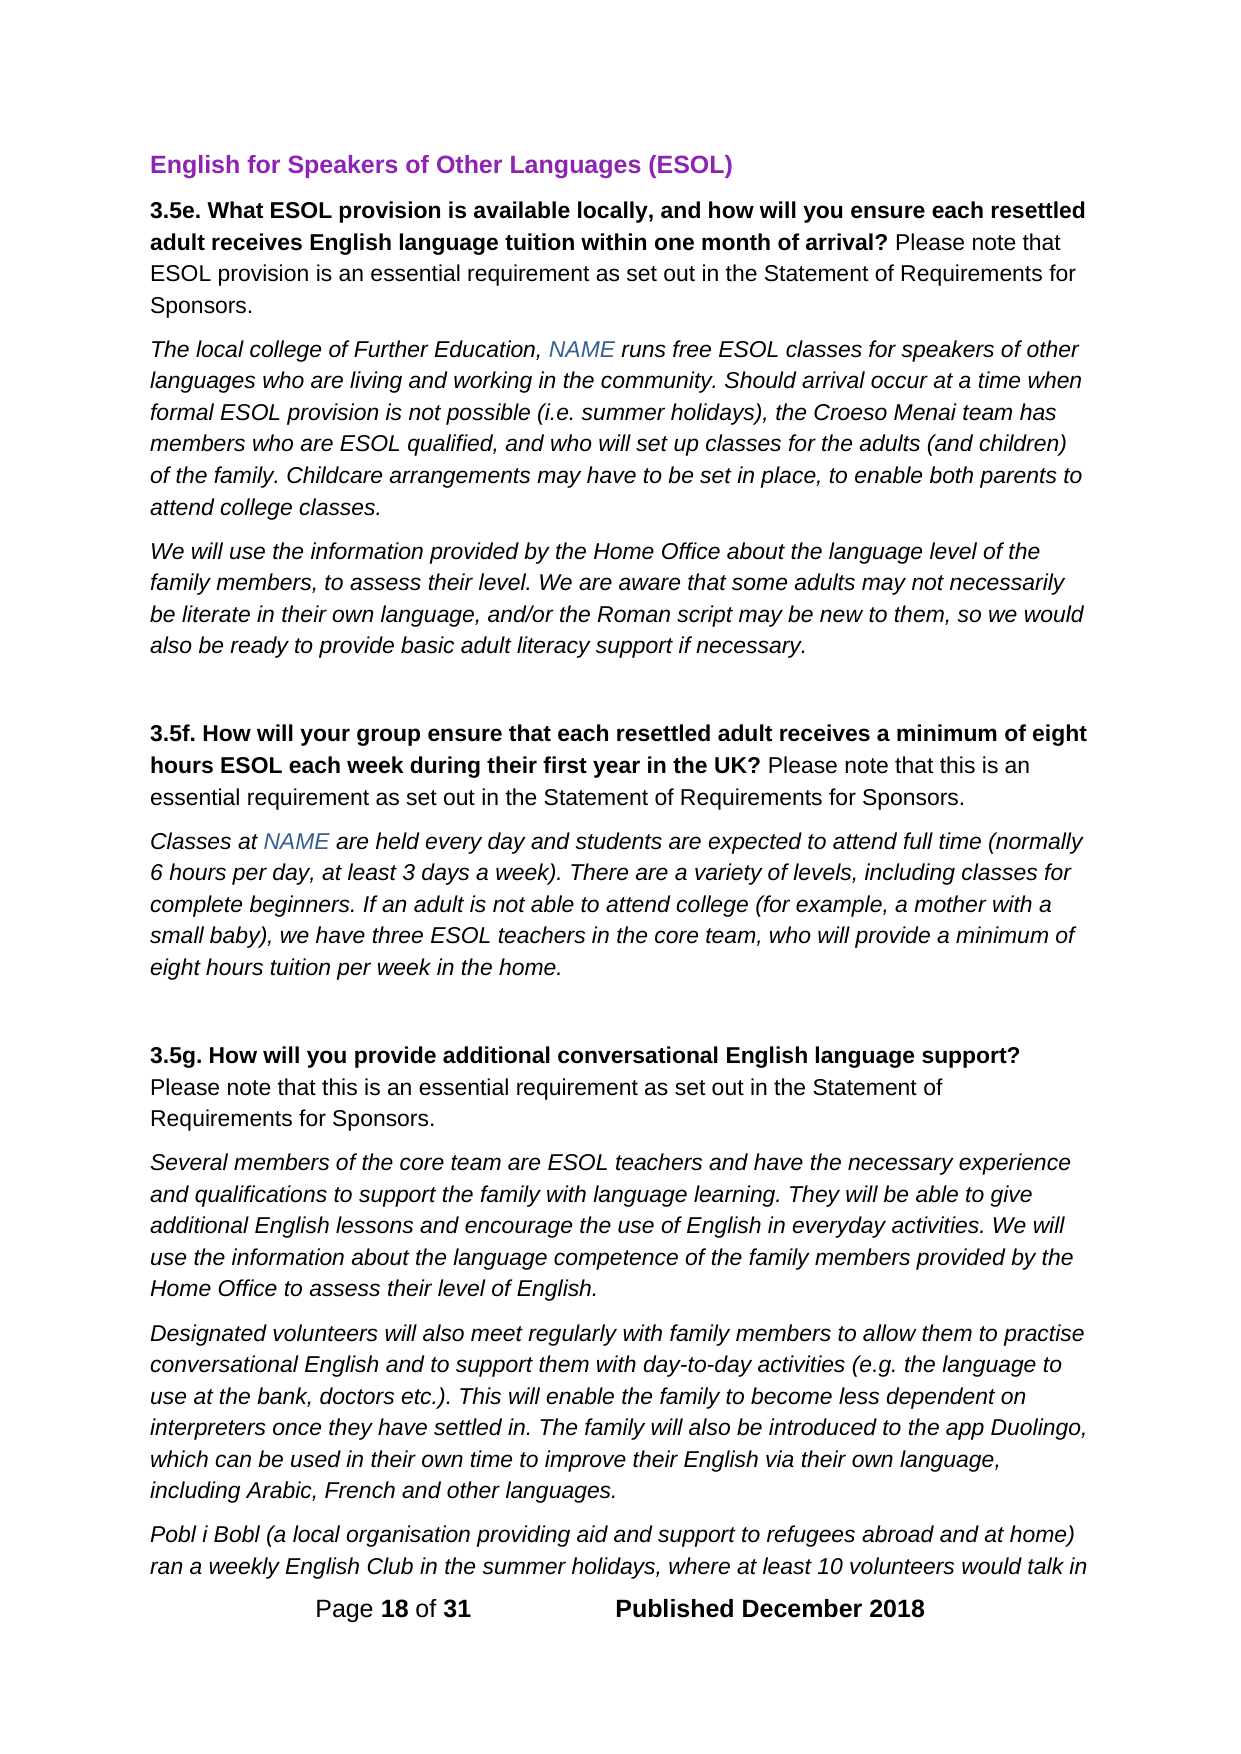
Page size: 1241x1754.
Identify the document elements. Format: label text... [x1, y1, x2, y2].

text The local college of Further Education, NAME runs free ESOL classes for speakers of other languages who are living and working in the community. Should arrival occur at a time when formal ESOL provision is not possible (i.e. summer holidays), the Croeso Menai team has members who are ESOL qualified, and who will set up classes for the adults (and children) of the family. Childcare arrangements may have to be set in place, to enable both parents to attend college classes. [150, 336, 1090, 520]
text Designated volunteers will also meet regularly with family members to allow them to practise conversational English and to support them with day-to-day activities (e.g. the language to use at the bank, doctors etc.). This will enable the family to become less dependent on interpreters once they have settled in. The family will also be introduced to the app Duolingo, which can be used in their own time to improve their English via their own language, including Arabic, French and other languages. [150, 1319, 1090, 1504]
subtitle English for Speakers of Other Languages (ESOL) [150, 150, 1090, 179]
text Several members of the core team are ESOL teachers and have the necessary experience and qualifications to support the family with language learning. They will be able to give additional English lessons and encourage the use of English in everyday activities. We will use the information about the language competence of the family members provided by the Home Office to assess their level of English. [150, 1149, 1090, 1302]
text Classes at NAME are held every day and students are expected to attend full time (normally 6 hours per day, at least 3 days a week). There are a variety of levels, including classes for complete beginners. If an adult is not able to attend college (for example, a mother with a small baby), we have three ESOL teachers in the core team, who will provide a minimum of eight hours tuition per week in the home. [150, 828, 1090, 980]
text 3.5g. How will you provide additional conversational English language support? Please note that this is an essential requirement as set out in the Statement of Requirements for Sponsors. [150, 1042, 1090, 1131]
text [150, 1521, 1090, 1579]
text 3.5f. How will your group ensure that each resettled adult receives a minimum of eight hours ESOL each week during their first year in the UK? Please note that this is an essential requirement as set out in the Statement of Requirements for Sponsors. [150, 720, 1090, 810]
text We will use the information provided by the Home Office about the language level of the family members, to assess their level. We are aware that some adults may not necessarily be literate in their own language, and/or the Roman script may be new to them, so we would also be ready to provide basic adult literacy support if necessary. [150, 538, 1090, 659]
text 3.5e. What ESOL provision is available locally, and how will you ensure each resettled adult receives English language tuition within one month of arrival? Please note that ESOL provision is an essential requirement as set out in the Statement of Requirements for Sponsors. [150, 197, 1090, 318]
